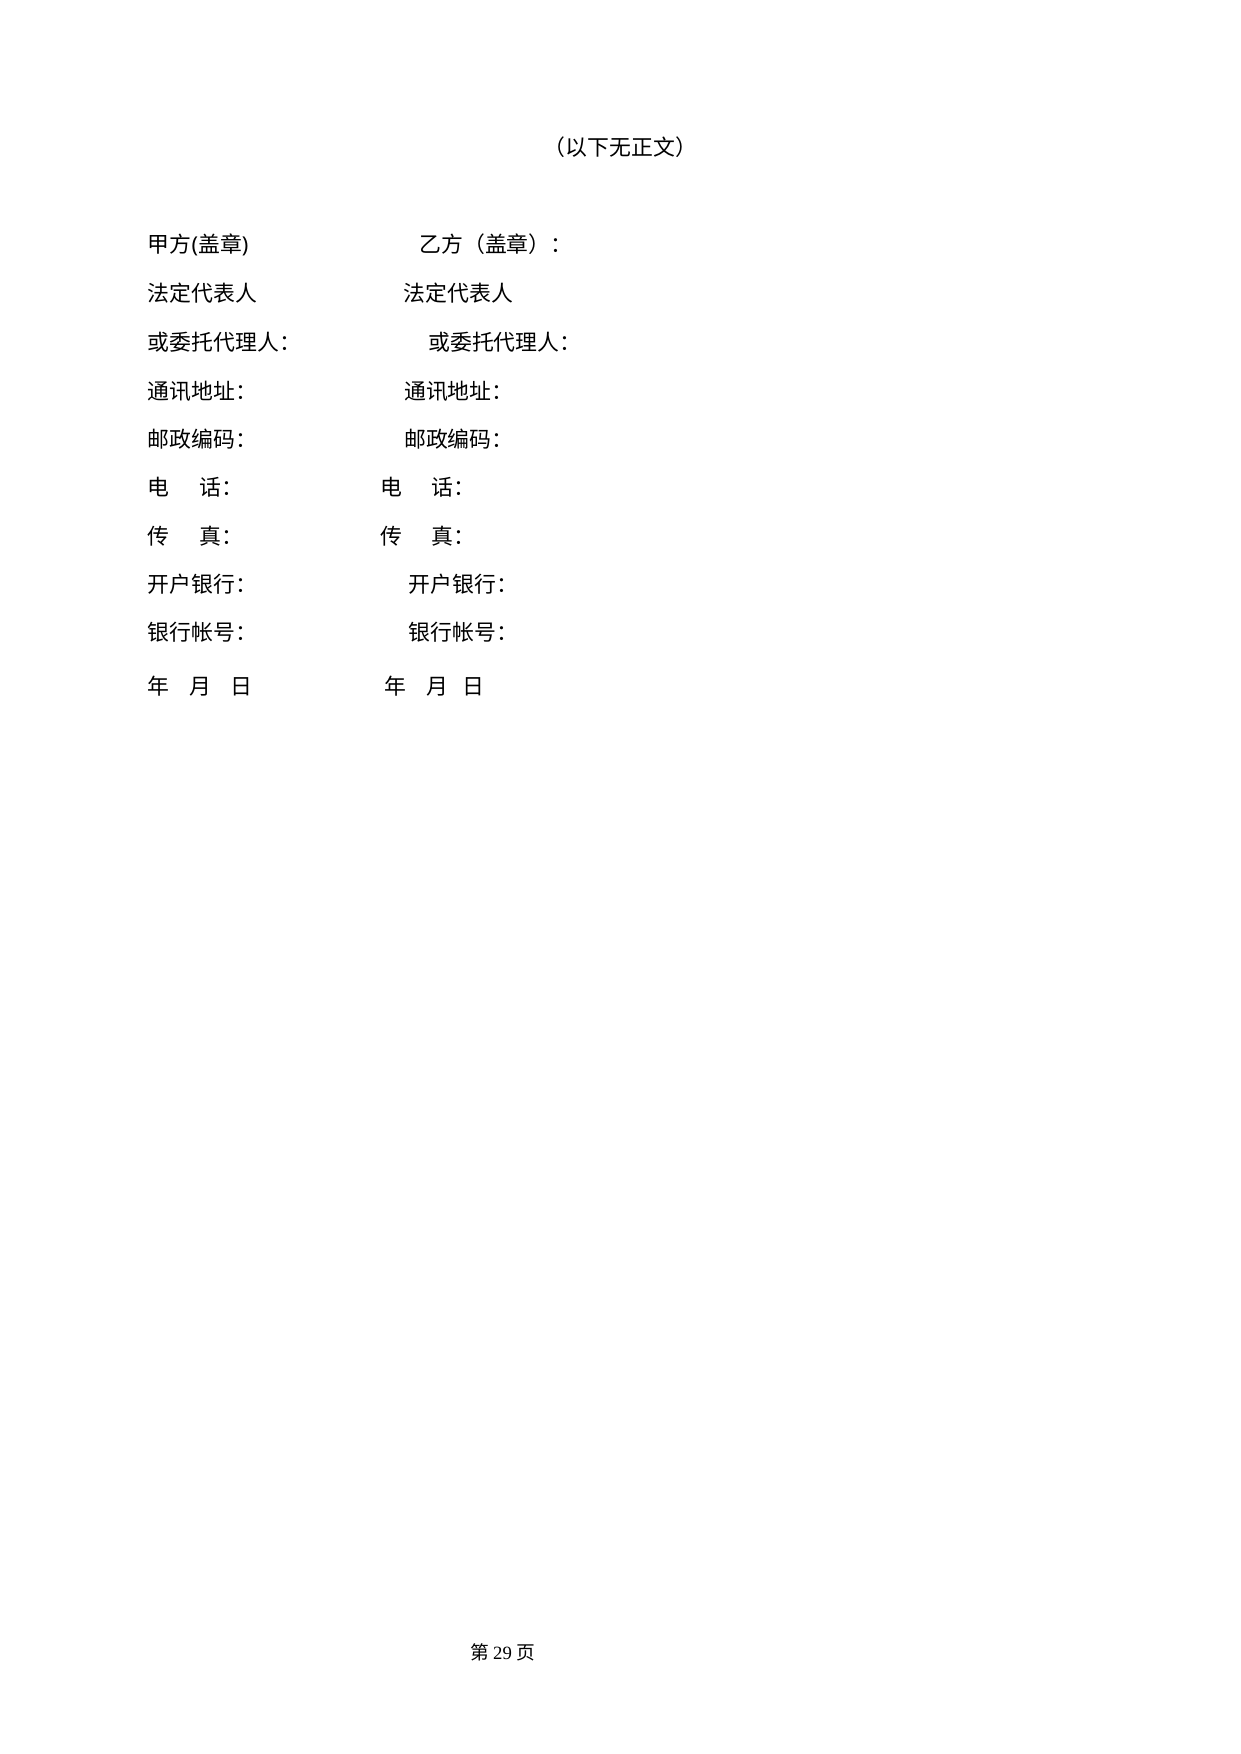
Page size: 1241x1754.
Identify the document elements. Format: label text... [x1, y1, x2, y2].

text 银行帐号： 银行帐号： [148, 615, 1093, 647]
text 邮政编码： 邮政编码： [148, 422, 1093, 454]
text 或委托代理人： 或委托代理人： [148, 324, 1093, 357]
text 开户银行： 开户银行： [148, 567, 1093, 599]
text 电 话： 电 话： [148, 470, 1093, 502]
text 法定代表人 法定代表人 [148, 276, 1093, 308]
text 传 真： 传 真： [148, 518, 1093, 551]
text 通讯地址： 通讯地址： [148, 373, 1093, 406]
text 年 月 日 年 月 日 [148, 668, 1093, 701]
text 甲方(盖章) 乙方（盖章）： [148, 227, 1093, 259]
text （以下无正文） [148, 129, 1093, 162]
